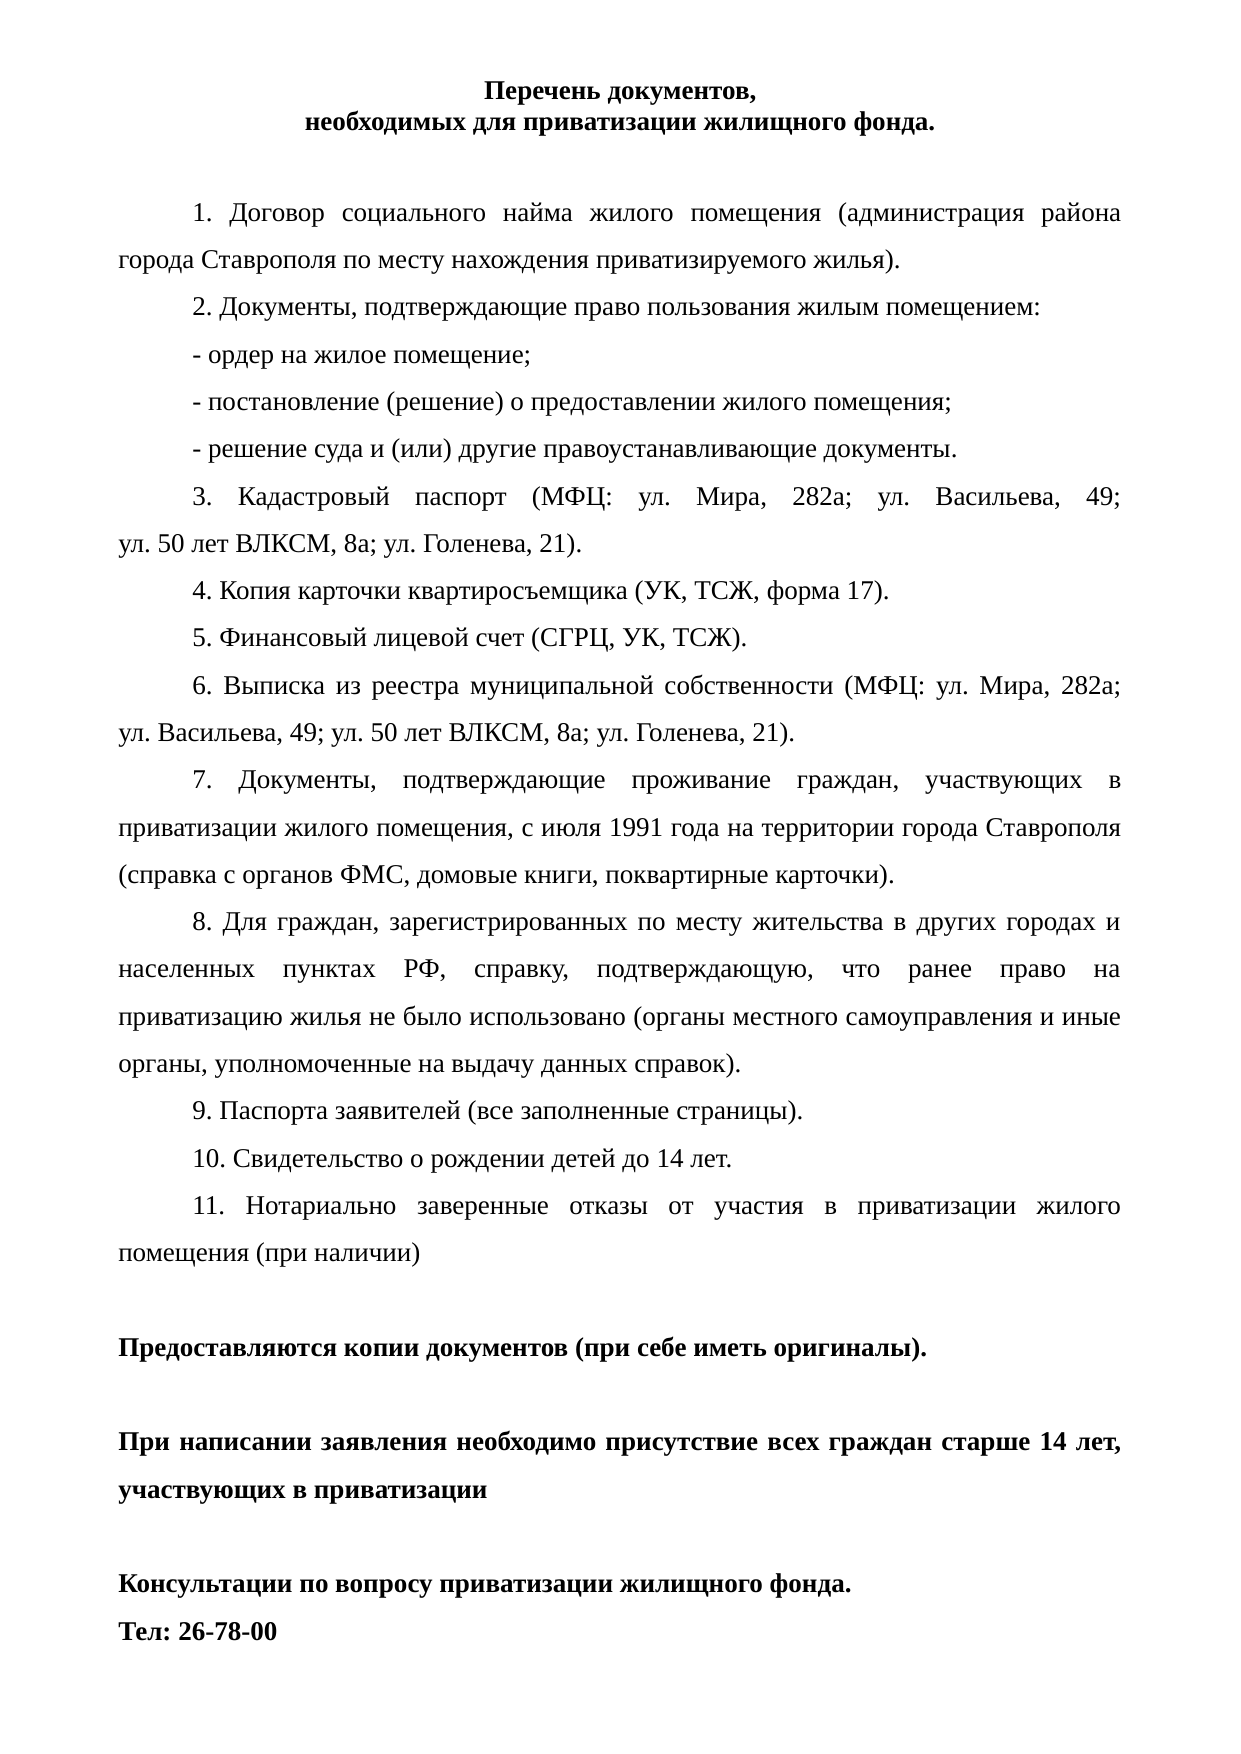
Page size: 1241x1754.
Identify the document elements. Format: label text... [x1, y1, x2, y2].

text 11. Нотариально заверенные отказы от участия в приватизации жилого помещения (при наличии) [118, 1177, 1122, 1271]
text Консультации по вопросу приватизации жилищного фонда. [118, 1555, 1122, 1602]
text - решение суда и (или) другие правоустанавливающие документы. [118, 420, 1122, 467]
text 4. Копия карточки квартиросъемщика (УК, ТСЖ, форма 17). [118, 562, 1122, 609]
text Предоставляются копии документов (при себе иметь оригиналы). [118, 1318, 1122, 1366]
text 8. Для граждан, зарегистрированных по месту жительства в других городах и населенных пунктах РФ, справку, подтверждающую, что ранее право на приватизацию жилья не было использовано (органы местного самоуправления и иные органы, уполномоченные на выдачу данных справок). [118, 893, 1122, 1082]
text При написании заявления необходимо присутствие всех граждан старше 14 лет, участвующих в приватизации [118, 1413, 1122, 1508]
text 5. Финансовый лицевой счет (СГРЦ, УК, ТСЖ). [118, 609, 1122, 656]
text - ордер на жилое помещение; [118, 325, 1122, 373]
text 3. Кадастровый паспорт (МФЦ: ул. Мира, 282а; ул. Васильева, 49; ул. 50 лет ВЛКСМ, 8а; ул. Голенева, 21). [118, 467, 1122, 562]
text 7. Документы, подтверждающие проживание граждан, участвующих в приватизации жилого помещения, с июля 1991 года на территории города Ставрополя (справка с органов ФМС, домовые книги, поквартирные карточки). [118, 751, 1122, 893]
text Тел: 26-78-00 [118, 1602, 1122, 1649]
text 10. Свидетельство о рождении детей до 14 лет. [118, 1129, 1122, 1177]
text Перечень документов, [118, 74, 1122, 105]
text 1. Договор социального найма жилого помещения (администрация района города Ставрополя по месту нахождения приватизируемого жилья). [118, 183, 1122, 278]
text необходимых для приватизации жилищного фонда. [118, 105, 1122, 136]
text 9. Паспорта заявителей (все заполненные страницы). [118, 1082, 1122, 1129]
text 6. Выписка из реестра муниципальной собственности (МФЦ: ул. Мира, 282а; ул. Васильева, 49; ул. 50 лет ВЛКСМ, 8а; ул. Голенева, 21). [118, 656, 1122, 751]
text - постановление (решение) о предоставлении жилого помещения; [118, 373, 1122, 420]
text 2. Документы, подтверждающие право пользования жилым помещением: [118, 278, 1122, 325]
